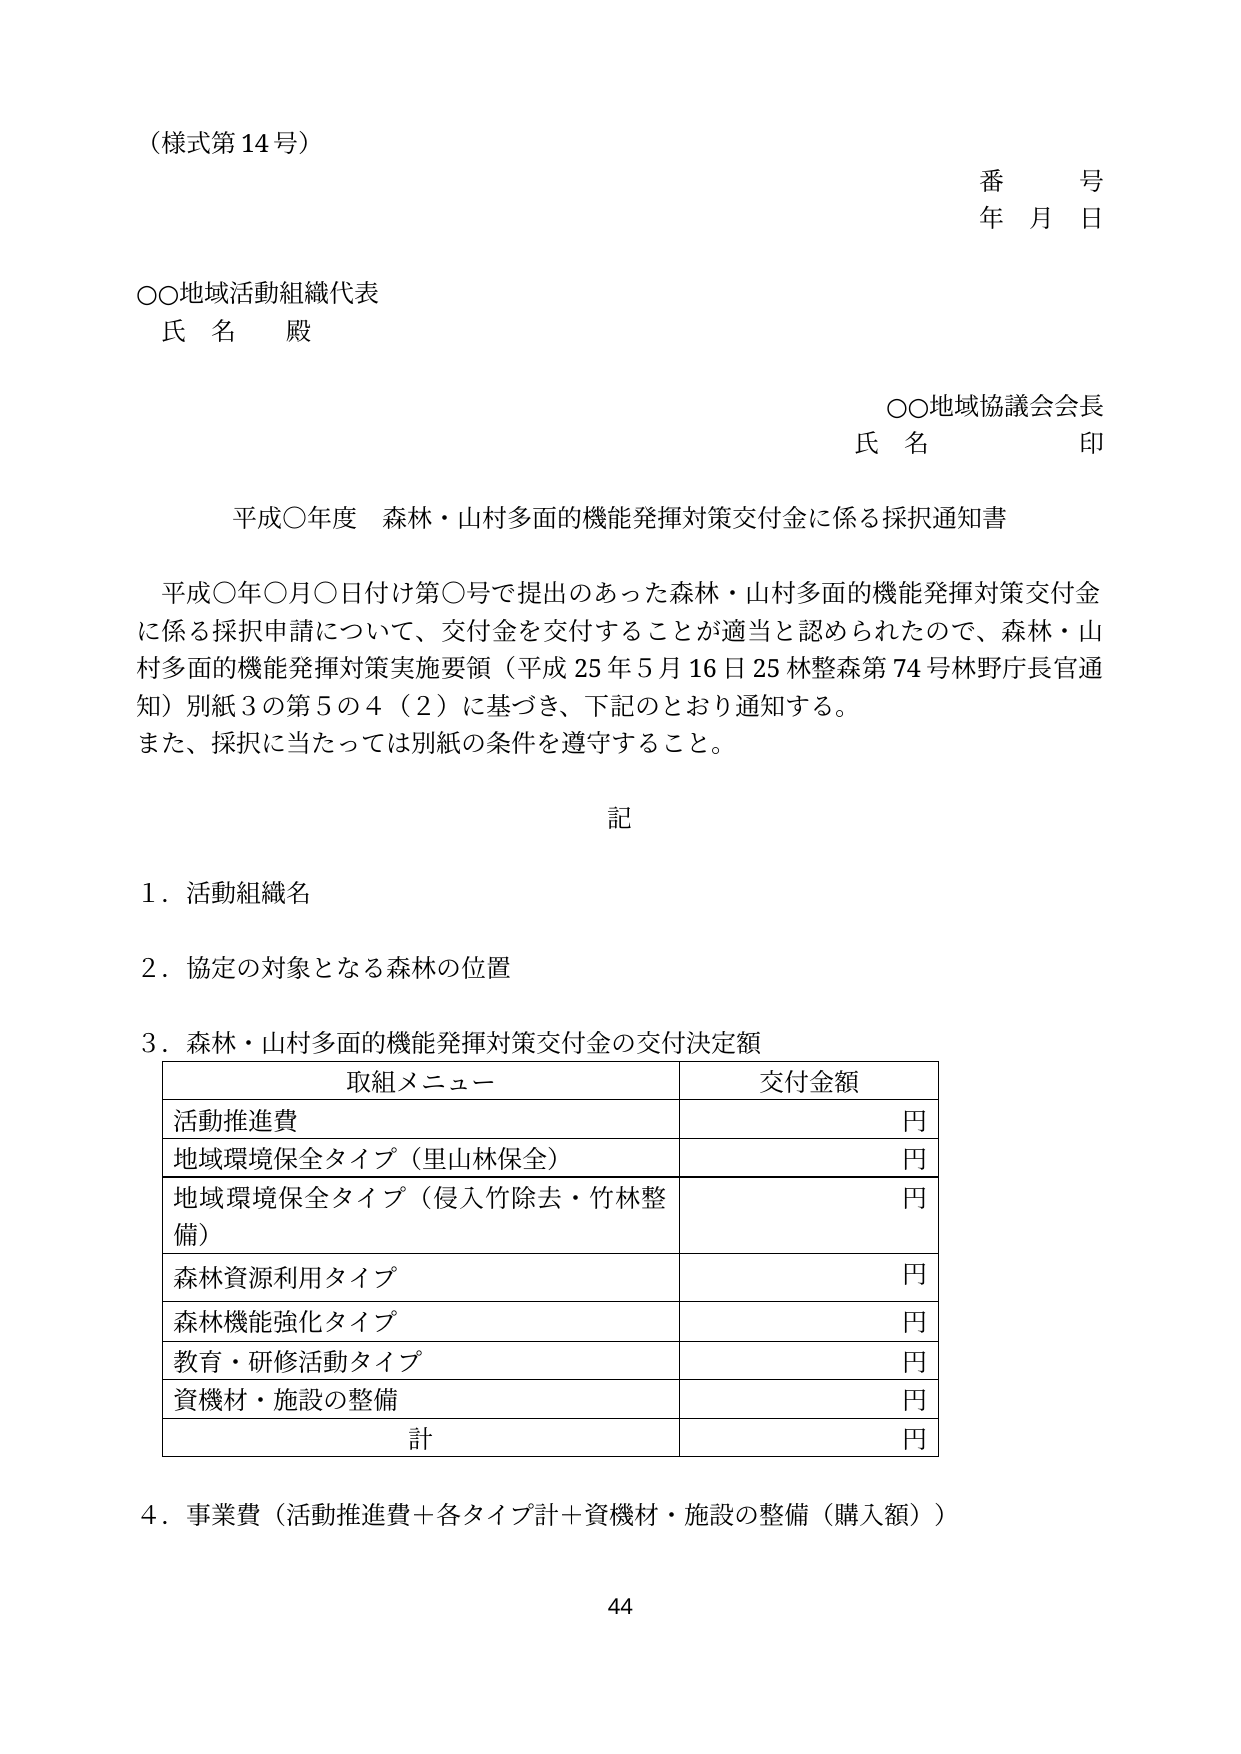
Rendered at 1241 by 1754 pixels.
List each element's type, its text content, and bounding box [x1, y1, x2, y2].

text また、採択に当たっては別紙の条件を遵守すること。 [136, 723, 1104, 761]
table_cell 円 [680, 1302, 938, 1341]
table_cell 計 [163, 1419, 679, 1456]
text （様式第14号） [136, 123, 1104, 161]
text 氏 名 殿 [136, 311, 1104, 348]
text 年 月 日 [136, 198, 1104, 236]
table_cell 円 [680, 1100, 938, 1138]
text ○○地域協議会会長 [136, 386, 1104, 423]
table_cell 森林資源利用タイプ [163, 1254, 679, 1301]
table_cell 円 [680, 1380, 938, 1418]
table_cell 教育・研修活動タイプ [163, 1342, 679, 1379]
table_cell 円 [680, 1139, 938, 1176]
text 番 号 [136, 161, 1104, 198]
table_cell 地域環境保全タイプ（里山林保全） [163, 1139, 679, 1176]
table_cell 円 [680, 1419, 938, 1456]
table_cell 円 [680, 1178, 938, 1252]
table_cell 活動推進費 [163, 1100, 679, 1138]
table_cell 森林機能強化タイプ [163, 1302, 679, 1341]
table_header 取組メニュー [163, 1062, 679, 1099]
table_header 交付金額 [680, 1062, 938, 1099]
text ２．協定の対象となる森林の位置 [136, 948, 1104, 986]
table_cell 地域環境保全タイプ（侵入竹除去・竹林整備） [163, 1178, 679, 1252]
text 記 [136, 798, 1104, 836]
text １．活動組織名 [136, 873, 1104, 911]
text ４．事業費（活動推進費＋各タイプ計＋資機材・施設の整備（購入額）） [136, 1495, 1104, 1532]
table_cell 円 [680, 1254, 938, 1301]
table_cell 円 [680, 1342, 938, 1379]
text ○○地域活動組織代表 [136, 273, 1104, 311]
text 氏 名 印 [136, 423, 1104, 461]
text ３．森林・山村多面的機能発揮対策交付金の交付決定額 [136, 1023, 1104, 1061]
text 平成○年度 森林・山村多面的機能発揮対策交付金に係る採択通知書 [136, 498, 1104, 536]
table_cell 資機材・施設の整備 [163, 1380, 679, 1418]
text 平成○年○月○日付け第○号で提出のあった森林・山村多面的機能発揮対策交付金に係る採択申請について、交付金を交付することが適当と認められたので、森林・山村多面的機能発揮対策実施要領（平成25年５月16日25林整森第74号林野庁長官通知）別紙３の第５の４（２）に基づき、下記のとおり通知する。 [136, 573, 1104, 723]
